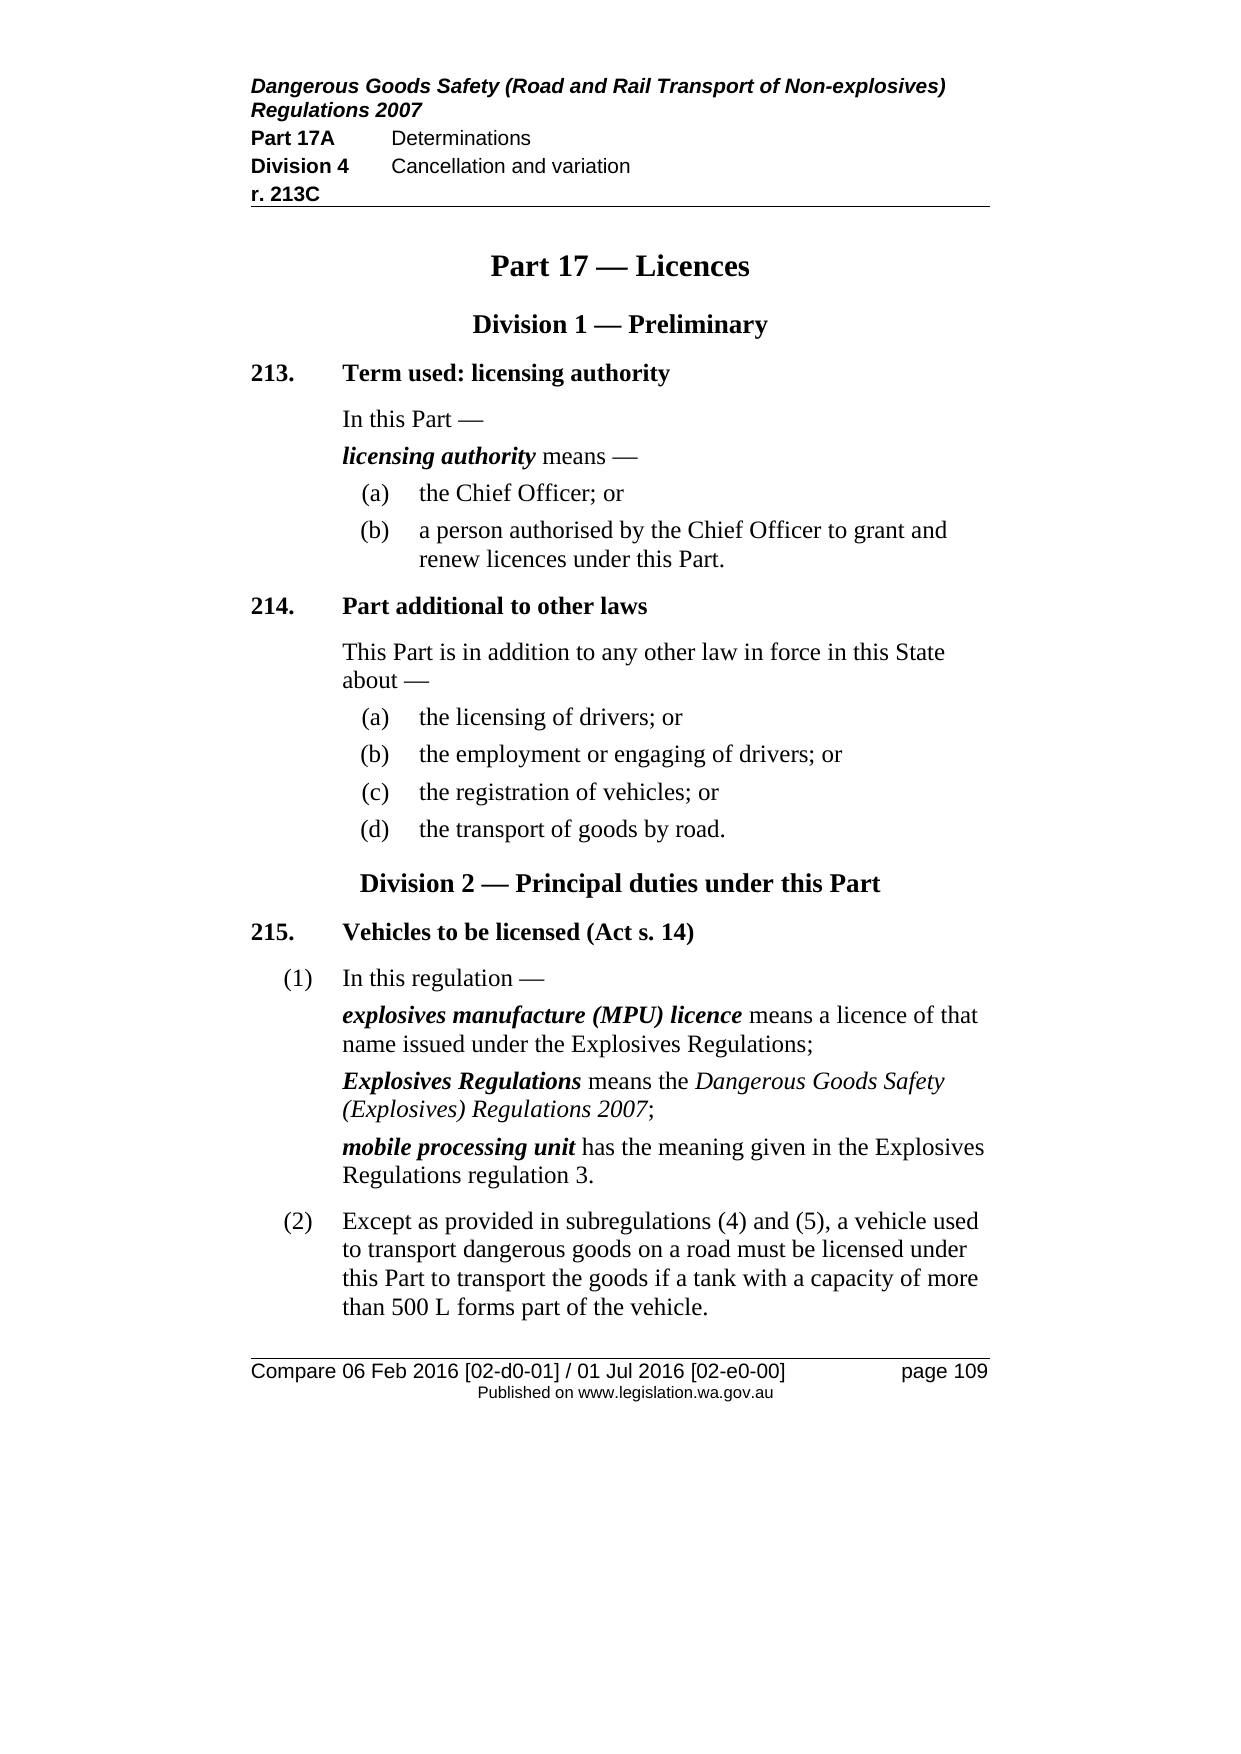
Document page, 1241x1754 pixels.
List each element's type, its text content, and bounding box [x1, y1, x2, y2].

text (2) Except as provided in subregulations (4) and (5), a vehicle used to transport dangerous goods on a road must be licensed under this Part to transport the goods if a tank with a capacity of more than 500 L forms part of the vehicle. [251, 1206, 990, 1321]
text (a) the licensing of drivers; or [251, 702, 990, 731]
text (d) the transport of goods by road. [251, 814, 990, 842]
text In this Part — [251, 404, 990, 432]
text (c) the registration of vehicles; or [251, 777, 990, 805]
text mobile processing unit has the meaning given in the Explosives Regulations regulation 3. [251, 1132, 990, 1189]
subtitle Part 17 — Licences [251, 247, 990, 283]
subtitle Division 1 — Preliminary [251, 308, 990, 339]
text licensing authority means — [251, 441, 990, 469]
text (1) In this regulation — [251, 963, 990, 992]
subtitle 214. Part additional to other laws [251, 591, 990, 620]
text (b) a person authorised by the Chief Officer to grant and renew licences under this Part. [251, 515, 990, 572]
text explosives manufacture (MPU) licence means a licence of that name issued under the Explosives Regulations; [251, 1000, 990, 1057]
subtitle Division 2 — Principal duties under this Part [251, 867, 990, 899]
text This Part is in addition to any other law in force in this State about — [251, 637, 990, 694]
subtitle 213. Term used: licensing authority [251, 358, 990, 387]
text (a) the Chief Officer; or [251, 478, 990, 507]
text Explosives Regulations means the Dangerous Goods Safety (Explosives) Regulations 2007; [251, 1066, 990, 1123]
subtitle 215. Vehicles to be licensed (Act s. 14) [251, 917, 990, 946]
text (b) the employment or engaging of drivers; or [251, 739, 990, 768]
